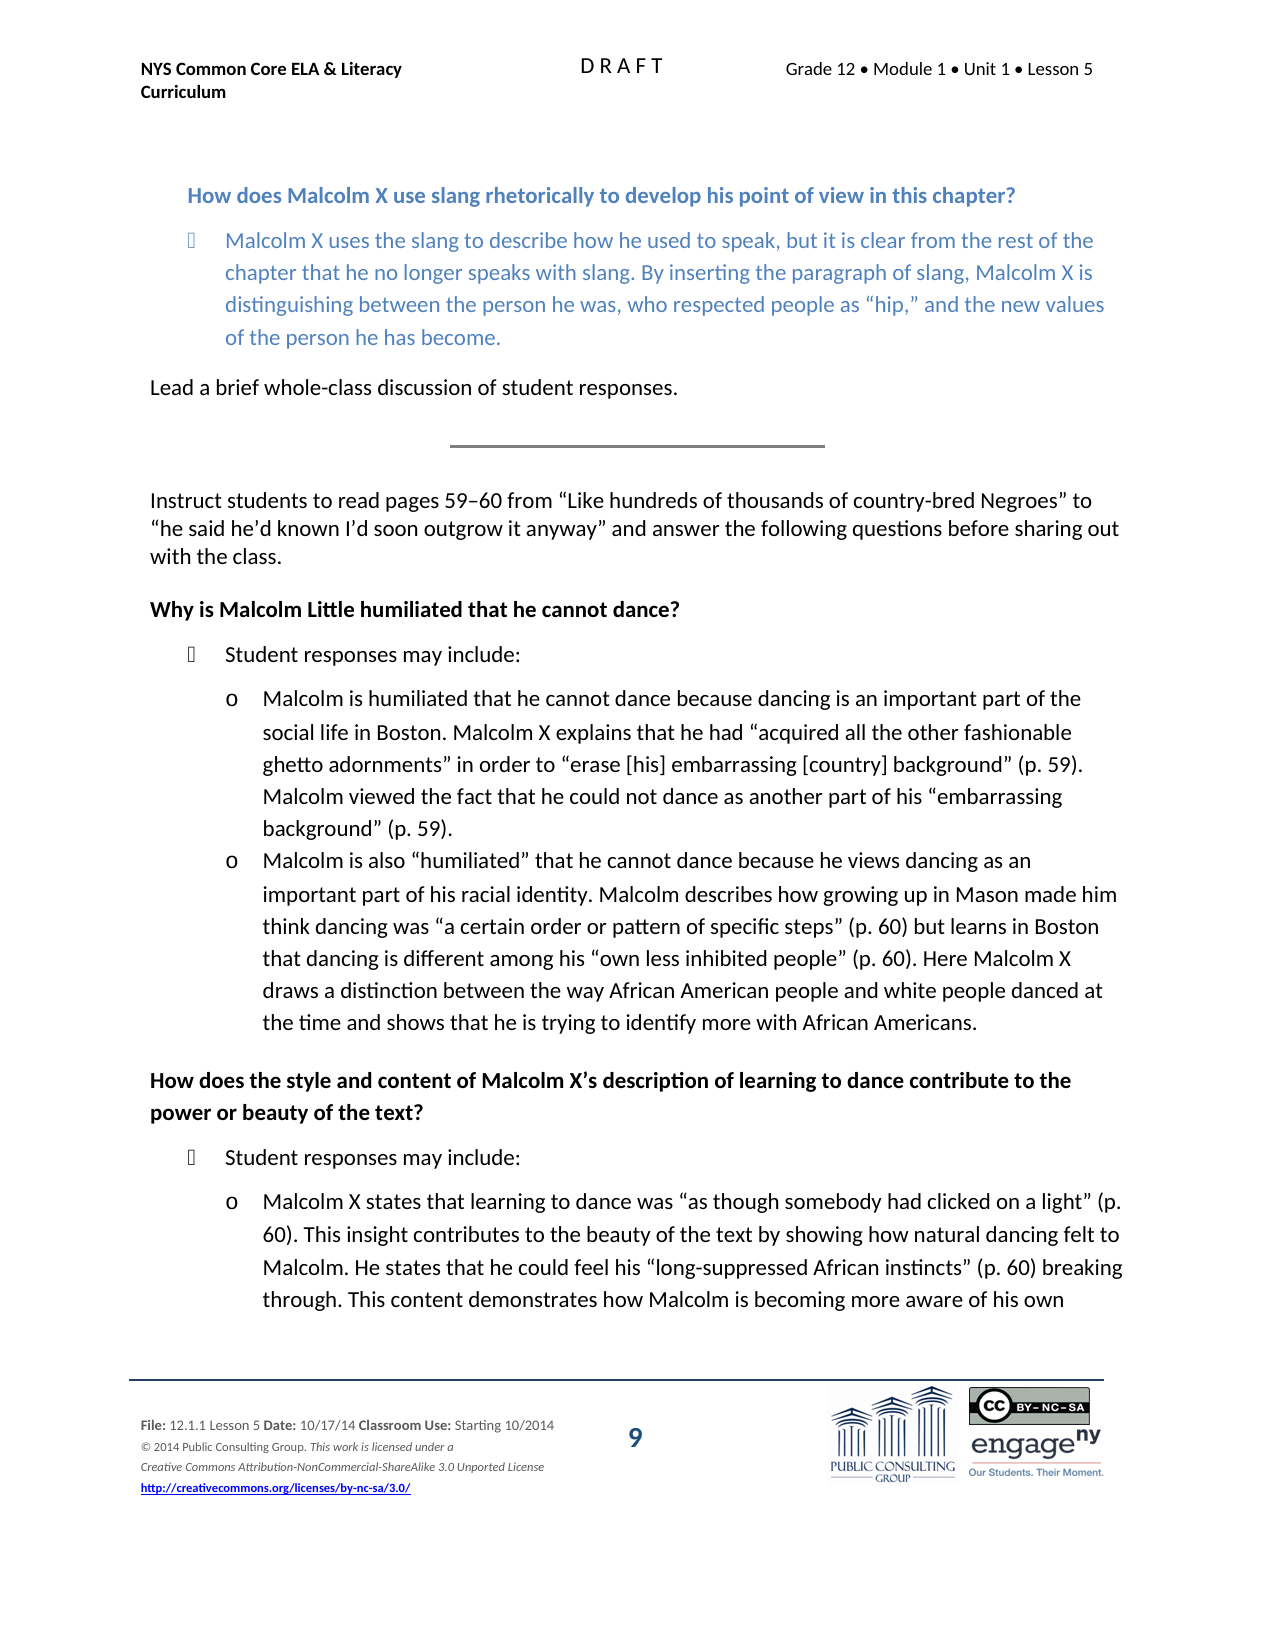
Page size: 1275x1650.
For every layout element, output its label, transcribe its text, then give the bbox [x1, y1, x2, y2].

text How does Malcolm X use slang rhetorically to develop his point of view in this chapter? [187, 181, 1125, 209]
text Why is Malcolm Little humiliated that he cannot dance? [150, 595, 1125, 623]
text Instruct students to read pages 59–60 from “Like hundreds of thousands of country-bred Negroes” to “he said he’d known I’d soon outgrow it anyway” and answer the following questions before sharing out with the class. [150, 486, 1125, 570]
text Student responses may include: [187, 640, 1125, 668]
text Malcolm X uses the slang to describe how he used to speak, but it is clear from the rest of the chapter that he no longer speaks with slang. By inserting the paragraph of slang, Malcolm X is distinguishing between the person he was, who respected people as “hip,” and the new values of the person he has become. [187, 226, 1125, 351]
text Malcolm is humiliated that he cannot dance because dancing is an important part of the social life in Boston. Malcolm X explains that he had “acquired all the other fashionable ghetto adornments” in order to “erase [his] embarrassing [country] background” (p. 59). Malcolm viewed the fact that he could not dance as another part of his “embarrassing background” (p. 59). [225, 684, 1125, 842]
text Malcolm is also “humiliated” that he cannot dance because he views dancing as an important part of his racial identity. Malcolm describes how growing up in Mason made him think dancing was “a certain order or pattern of specific steps” (p. 60) but learns in Boston that dancing is different among his “own less inhibited people” (p. 60). Here Malcolm X draws a distinction between the way African American people and white people danced at the time and shows that he is trying to identify more with African Americans. [225, 846, 1125, 1037]
text Lead a brief whole-class discussion of student responses. [150, 373, 1125, 402]
picture [826, 1382, 1104, 1487]
text Student responses may include: [187, 1143, 1125, 1171]
text How does the style and content of Malcolm X’s description of learning to dance contribute to the power or beauty of the text? [150, 1066, 1125, 1126]
